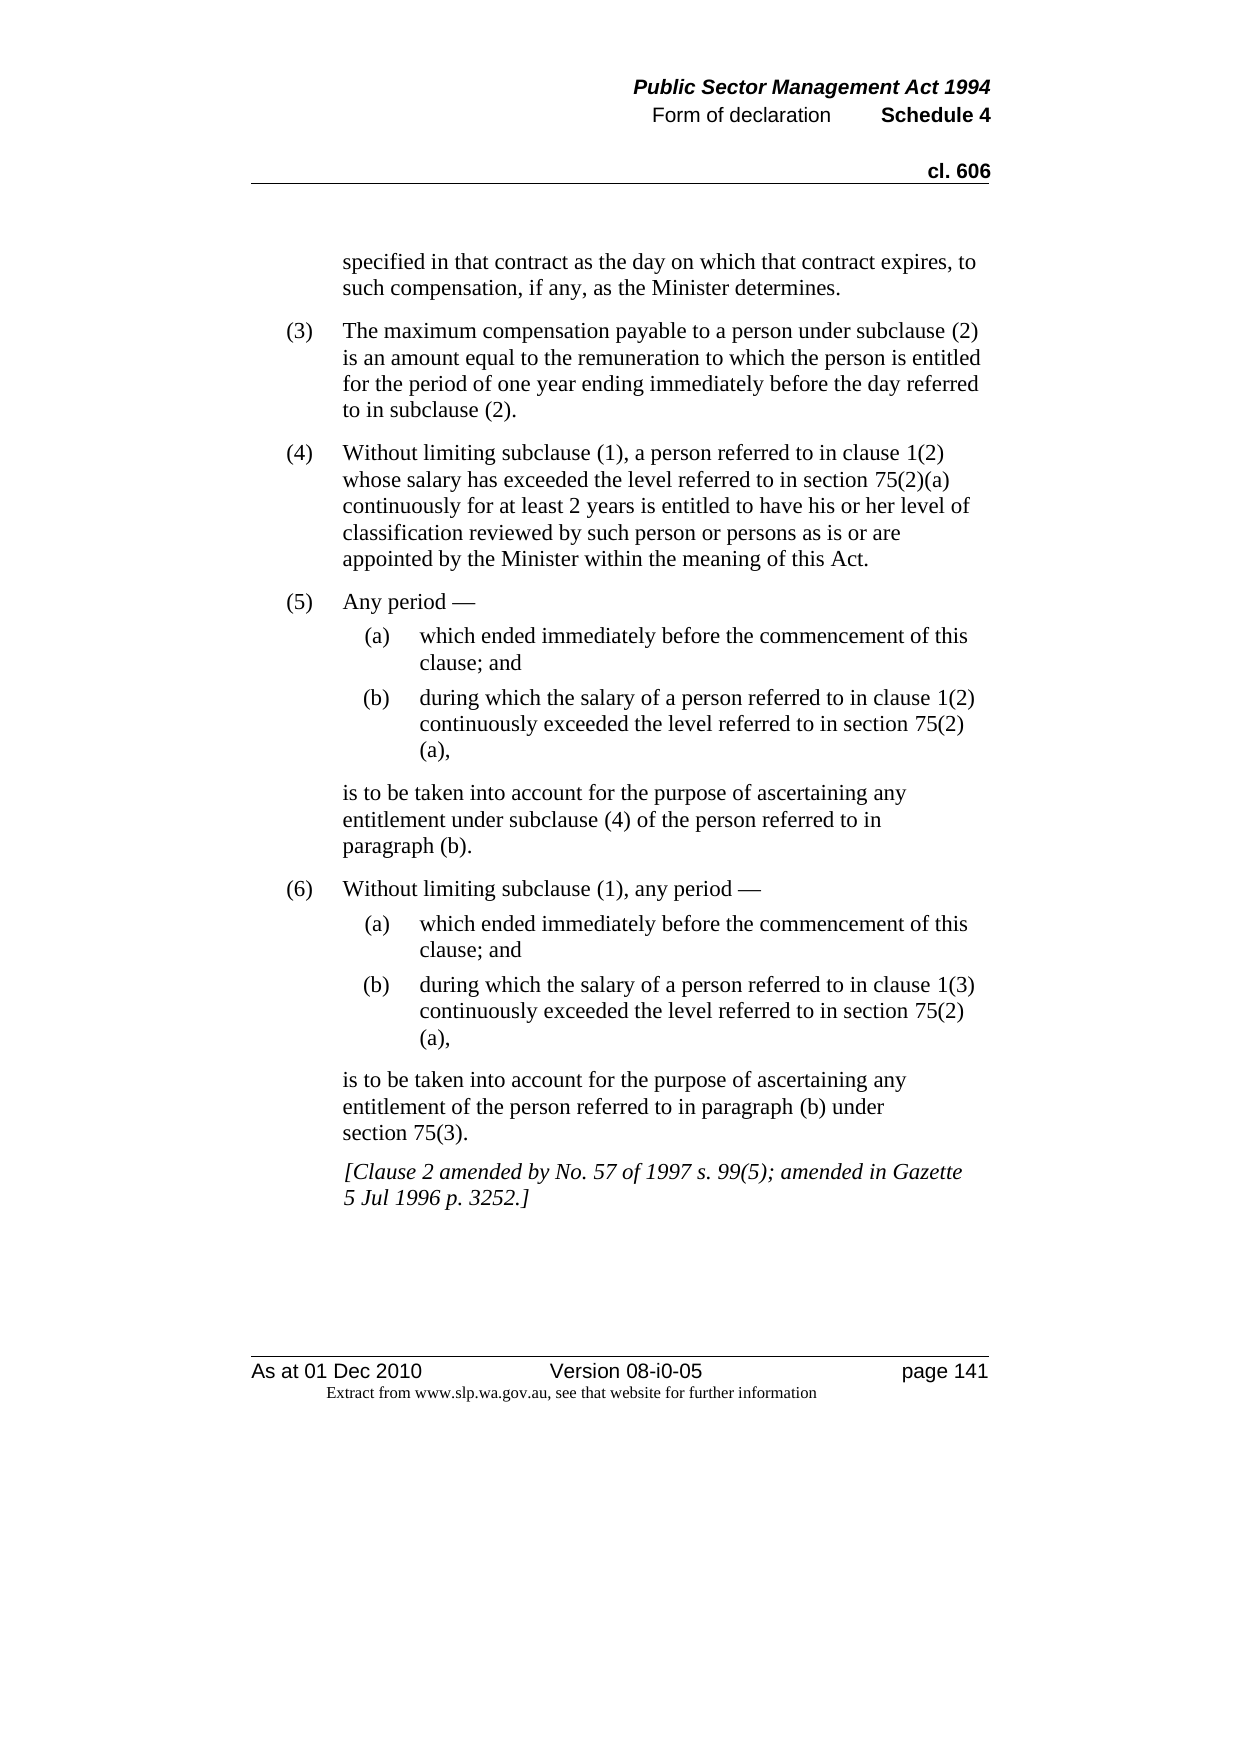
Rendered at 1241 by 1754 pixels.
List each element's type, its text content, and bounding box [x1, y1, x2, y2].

text is to be taken into account for the purpose of ascertaining any entitlement under subclause (4) of the person referred to in paragraph (b). [251, 779, 989, 858]
text (a) which ended immediately before the commencement of this clause; and [251, 910, 989, 962]
text is to be taken into account for the purpose of ascertaining any entitlement of the person referred to in paragraph (b) under section 75(3). [251, 1067, 989, 1146]
text (5) Any period — [251, 588, 989, 614]
text [Clause 2 amended by No. 57 of 1997 s. 99(5); amended in Gazette 5 Jul 1996 p. 3252.] [251, 1158, 989, 1211]
text (6) Without limiting subclause (1), any period — [251, 875, 989, 901]
text (a) which ended immediately before the commencement of this clause; and [251, 623, 989, 675]
text (3) The maximum compensation payable to a person under subclause (2) is an amount equal to the remuneration to which the person is entitled for the period of one year ending immediately before the day referred to in subclause (2). [251, 317, 989, 423]
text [251, 248, 989, 301]
text (b) during which the salary of a person referred to in clause 1(2) continuously exceeded the level referred to in section 75(2)(a), [251, 684, 989, 763]
text (b) during which the salary of a person referred to in clause 1(3) continuously exceeded the level referred to in section 75(2)(a), [251, 971, 989, 1050]
text (4) Without limiting subclause (1), a person referred to in clause 1(2) whose salary has exceeded the level referred to in section 75(2)(a) continuously for at least 2 years is entitled to have his or her level of classification reviewed by such person or persons as is or are appointed by the Minister within the meaning of this Act. [251, 439, 989, 571]
